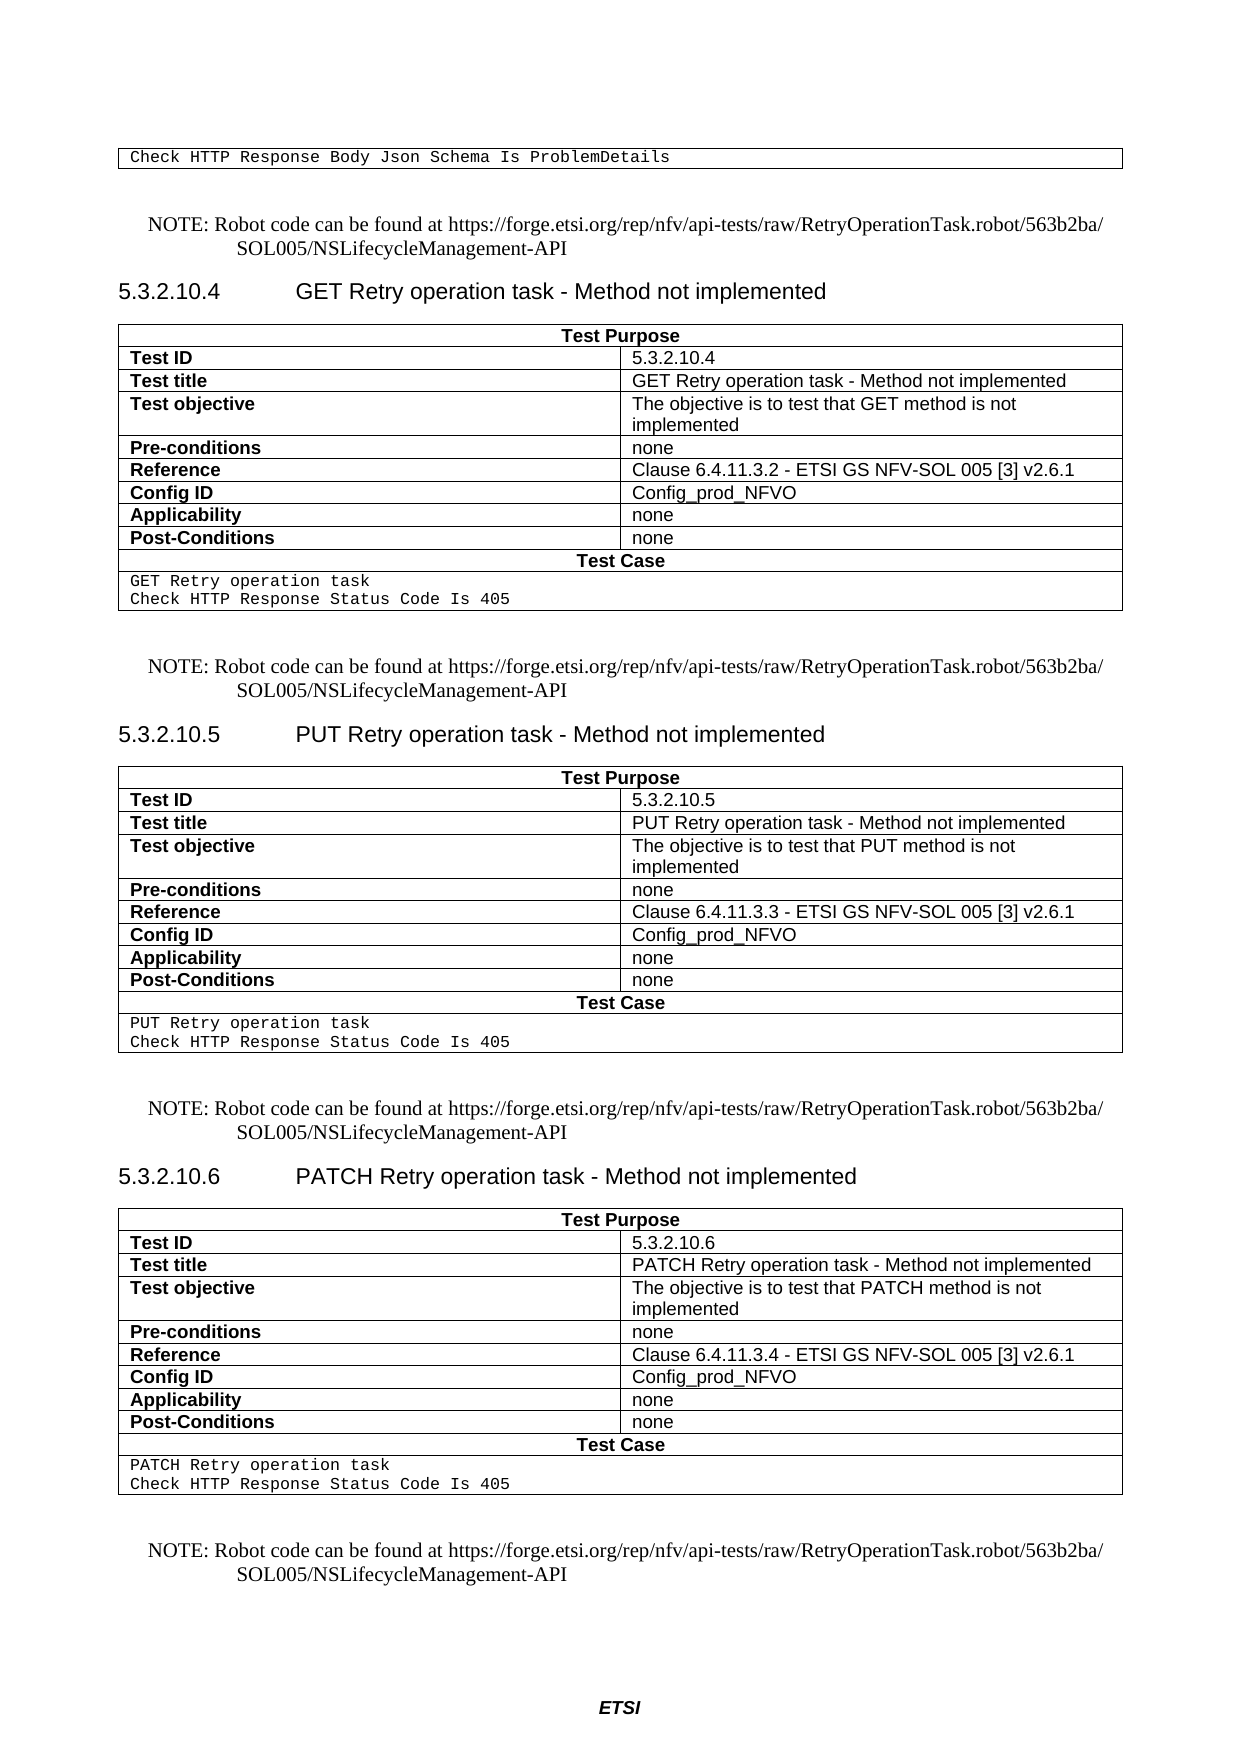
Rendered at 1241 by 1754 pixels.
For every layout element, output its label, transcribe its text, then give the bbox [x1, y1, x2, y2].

text NOTE: Robot code can be found at https://forge.etsi.org/rep/nfv/api-tests/raw/RetryOperationTask.robot/563b2ba/SOL005/NSLifecycleManagement-API [148, 1096, 1122, 1144]
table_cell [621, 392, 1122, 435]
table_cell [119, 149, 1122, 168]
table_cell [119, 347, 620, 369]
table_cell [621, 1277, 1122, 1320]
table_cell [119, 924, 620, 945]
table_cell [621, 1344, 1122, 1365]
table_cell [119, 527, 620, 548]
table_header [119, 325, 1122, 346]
subtitle 5.3.2.10.5 PUT Retry operation task - Method not implemented [118, 721, 1122, 747]
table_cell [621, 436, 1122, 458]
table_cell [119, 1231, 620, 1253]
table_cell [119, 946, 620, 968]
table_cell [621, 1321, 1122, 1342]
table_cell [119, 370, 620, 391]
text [148, 1538, 1122, 1586]
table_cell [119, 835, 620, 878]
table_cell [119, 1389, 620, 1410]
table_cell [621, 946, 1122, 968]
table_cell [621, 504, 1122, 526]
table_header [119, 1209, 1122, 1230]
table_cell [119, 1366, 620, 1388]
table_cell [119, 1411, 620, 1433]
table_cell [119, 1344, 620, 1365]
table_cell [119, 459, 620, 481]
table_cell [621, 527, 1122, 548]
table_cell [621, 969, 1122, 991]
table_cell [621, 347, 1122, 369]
text NOTE: Robot code can be found at https://forge.etsi.org/rep/nfv/api-tests/raw/RetryOperationTask.robot/563b2ba/SOL005/NSLifecycleManagement-API [148, 654, 1122, 702]
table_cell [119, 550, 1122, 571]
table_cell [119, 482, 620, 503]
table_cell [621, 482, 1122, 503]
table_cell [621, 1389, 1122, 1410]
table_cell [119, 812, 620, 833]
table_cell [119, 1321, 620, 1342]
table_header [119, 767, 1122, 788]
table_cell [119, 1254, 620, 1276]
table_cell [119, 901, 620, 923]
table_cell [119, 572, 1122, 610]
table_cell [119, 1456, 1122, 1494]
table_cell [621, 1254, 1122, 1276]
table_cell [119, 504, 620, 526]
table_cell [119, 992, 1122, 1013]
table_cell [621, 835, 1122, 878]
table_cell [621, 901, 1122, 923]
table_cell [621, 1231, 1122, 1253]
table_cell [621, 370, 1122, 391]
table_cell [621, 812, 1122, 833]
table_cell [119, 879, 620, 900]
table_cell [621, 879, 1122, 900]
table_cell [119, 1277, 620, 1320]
subtitle 5.3.2.10.6 PATCH Retry operation task - Method not implemented [118, 1163, 1122, 1189]
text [148, 211, 1122, 259]
subtitle 5.3.2.10.4 GET Retry operation task - Method not implemented [118, 278, 1122, 305]
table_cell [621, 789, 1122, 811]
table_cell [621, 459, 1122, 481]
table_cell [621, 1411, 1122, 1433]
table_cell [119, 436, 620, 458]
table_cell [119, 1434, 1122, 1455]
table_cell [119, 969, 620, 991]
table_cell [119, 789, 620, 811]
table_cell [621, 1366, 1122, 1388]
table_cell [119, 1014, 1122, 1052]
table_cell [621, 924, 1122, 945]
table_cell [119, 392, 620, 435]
